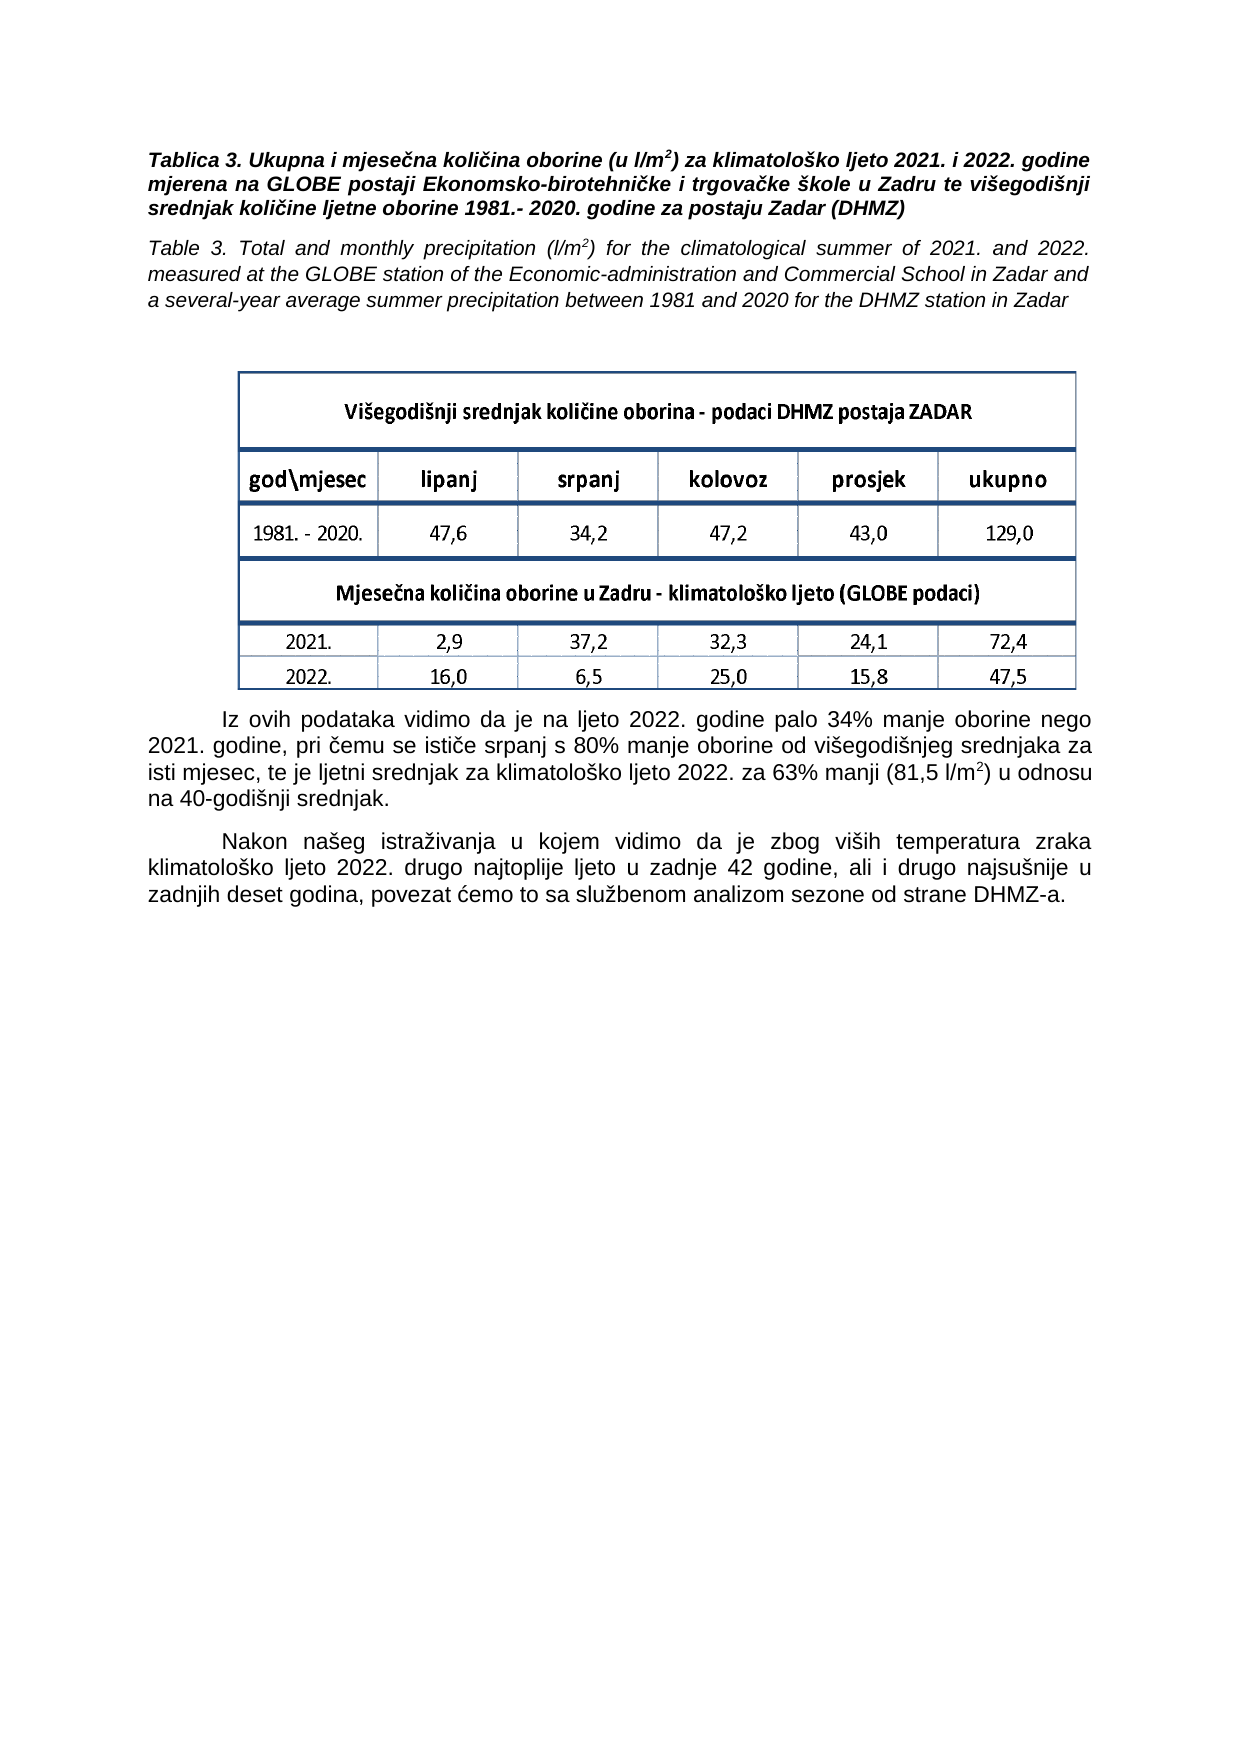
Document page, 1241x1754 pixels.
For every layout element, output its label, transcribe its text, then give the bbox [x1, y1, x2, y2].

text Tablica 3. Ukupna i mjesečna količina oborine (u l/m2) za klimatološko ljeto 2021. i 2022. godine mjerena na GLOBE postaji Ekonomsko-birotehničke i trgovačke škole u Zadru te višegodišnji srednjak količine ljetne oborine 1981.- 2020. godine za postaju Zadar (DHMZ) [148, 148, 1093, 219]
text Table 3. Total and monthly precipitation (l/m2) for the climatological summer of 2021. and 2022. measured at the GLOBE station of the Economic-administration and Commercial School in Zadar and a several-year average summer precipitation between 1981 and 2020 for the DHMZ station in Zadar [148, 236, 1093, 312]
text Nakon našeg istraživanja u kojem vidimo da je zbog viših temperatura zraka klimatološko ljeto 2022. drugo najtoplije ljeto u zadnje 42 godine, ali i drugo najsušnije u zadnjih deset godina, povezat ćemo to sa službenom analizom sezone od strane DHMZ-a. [148, 828, 1093, 907]
picture [237, 371, 1077, 690]
text Iz ovih podataka vidimo da je na ljeto 2022. godine palo 34% manje oborine nego 2021. godine, pri čemu se ističe srpanj s 80% manje oborine od višegodišnjeg srednjaka za isti mjesec, te je ljetni srednjak za klimatološko ljeto 2022. za 63% manji (81,5 l/m2) u odnosu na 40-godišnji srednjak. [148, 706, 1093, 811]
